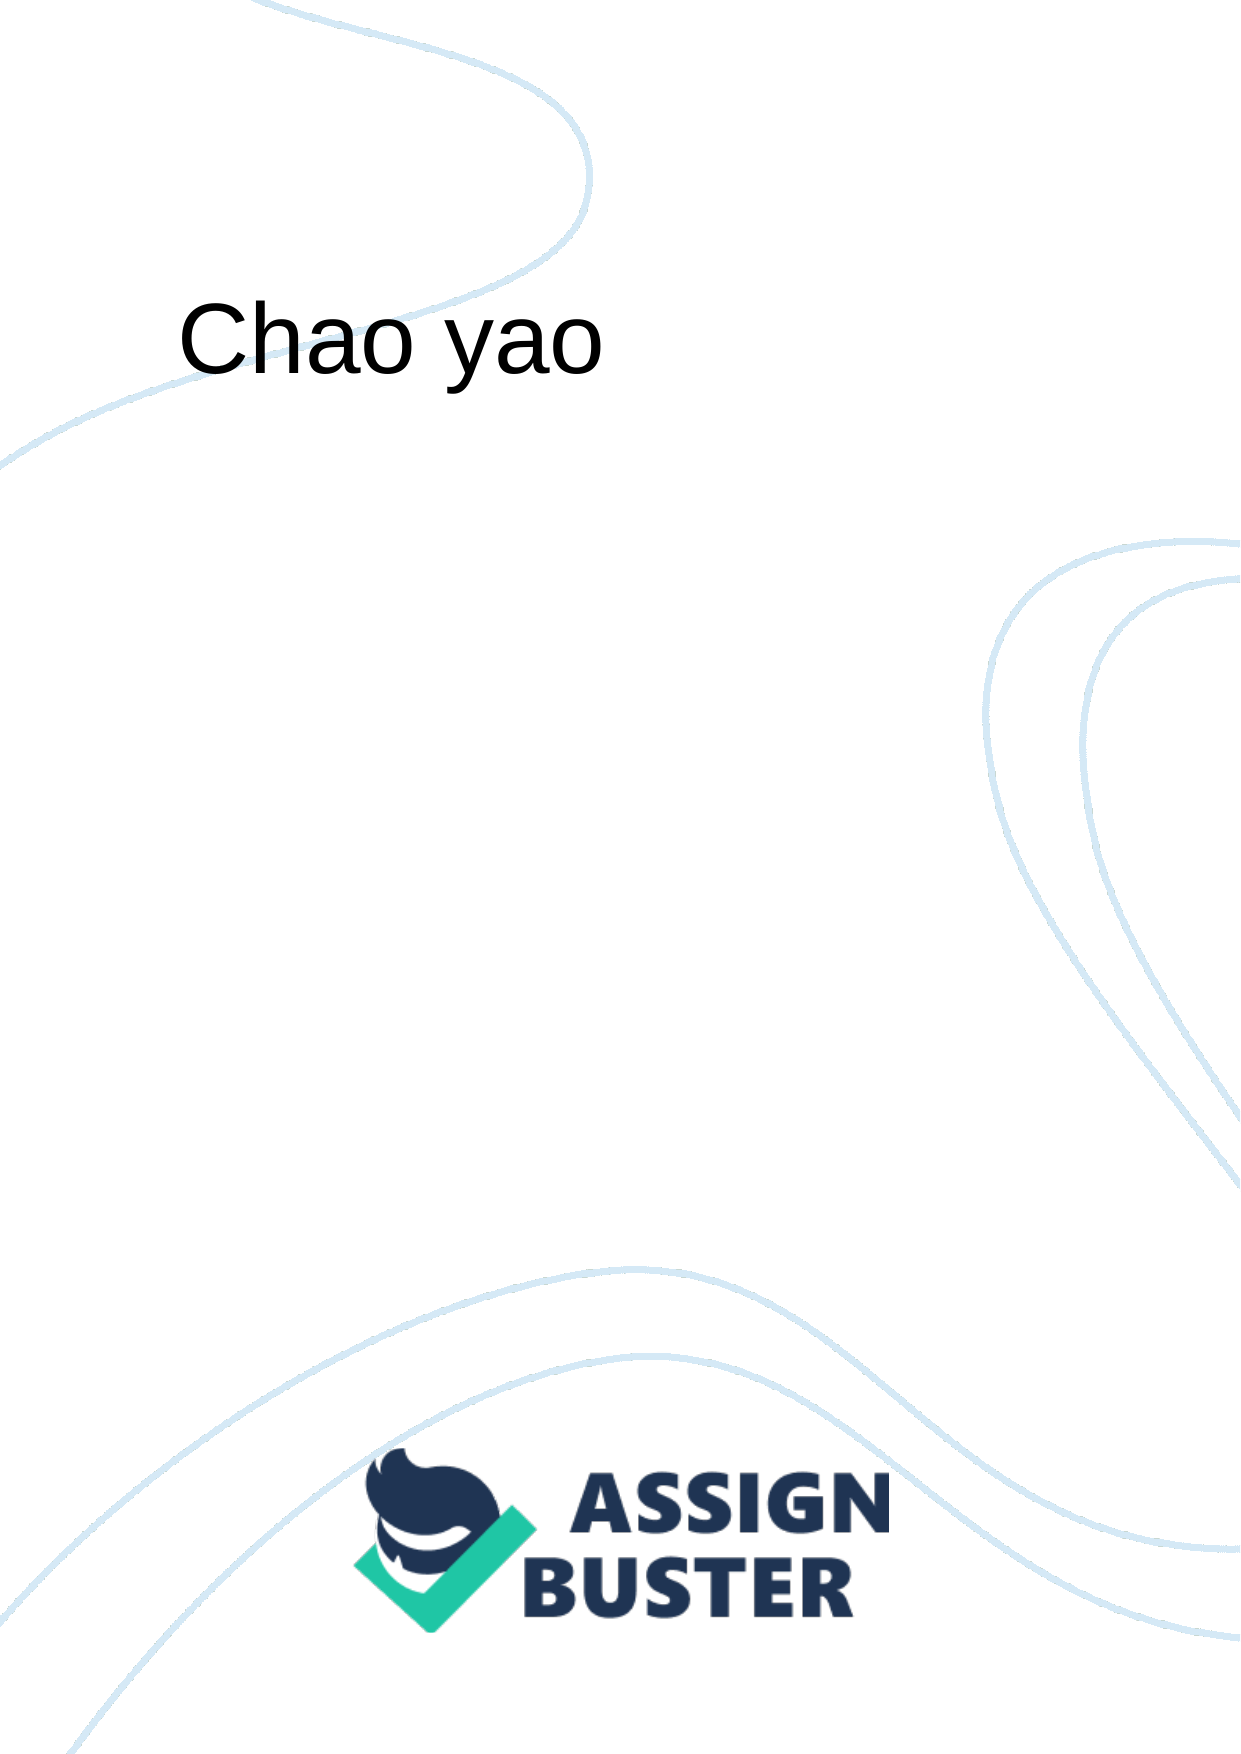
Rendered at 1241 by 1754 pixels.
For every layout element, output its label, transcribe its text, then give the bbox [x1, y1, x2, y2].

picture [0, 0, 1241, 1754]
subtitle Chao yao [177, 279, 1152, 394]
